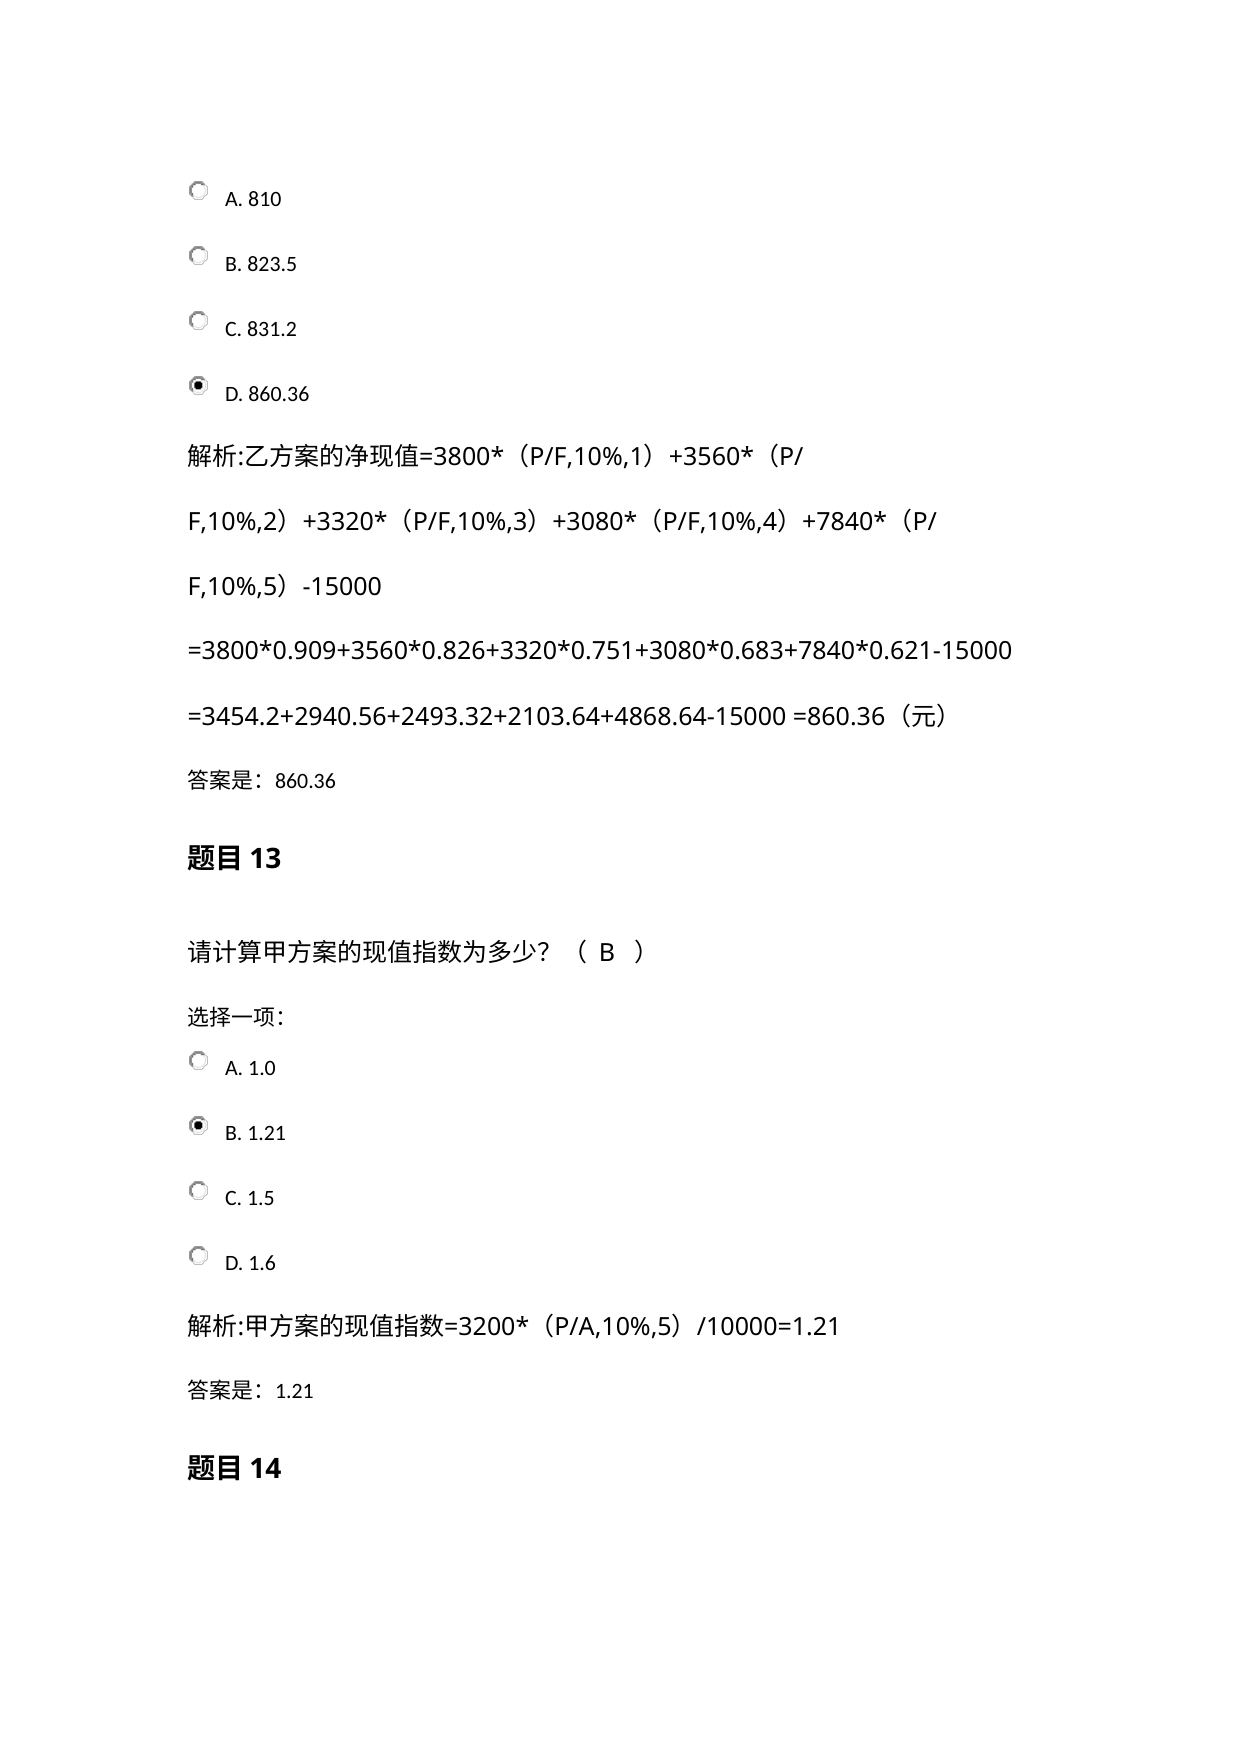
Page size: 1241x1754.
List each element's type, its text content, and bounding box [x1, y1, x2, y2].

text B. 1.21 [187, 1097, 1053, 1162]
text 解析:甲方案的现值指数=3200*（P/A,10%,5）/10000=1.21 [187, 1292, 1053, 1357]
subtitle 题目13 [187, 824, 1053, 889]
text A. 1.0 [187, 1032, 1053, 1097]
text 请计算甲方案的现值指数为多少？（ B ） [187, 918, 1053, 983]
text B. 823.5 [187, 227, 1053, 292]
text 选择一项： [187, 999, 1053, 1032]
text C. 1.5 [187, 1162, 1053, 1227]
text 答案是：860.36 [187, 763, 1053, 795]
text D. 1.6 [187, 1227, 1053, 1292]
text C. 831.2 [187, 292, 1053, 357]
text A. 810 [187, 162, 1053, 227]
text D. 860.36 [187, 357, 1053, 422]
text 解析:乙方案的净现值=3800*（P/F,10%,1）+3560*（P/F,10%,2）+3320*（P/F,10%,3）+3080*（P/F,10%,4）+7840*（P/F,10%,5）-15000 =3800*0.909+3560*0.826+3320*0.751+3080*0.683+7840*0.621-15000 =3454.2+2940.56+2493.32+2103.64+4868.64-15000 =860.36（元） [187, 422, 1053, 747]
text 答案是：1.21 [187, 1372, 1053, 1405]
subtitle 题目14 [187, 1434, 1053, 1499]
